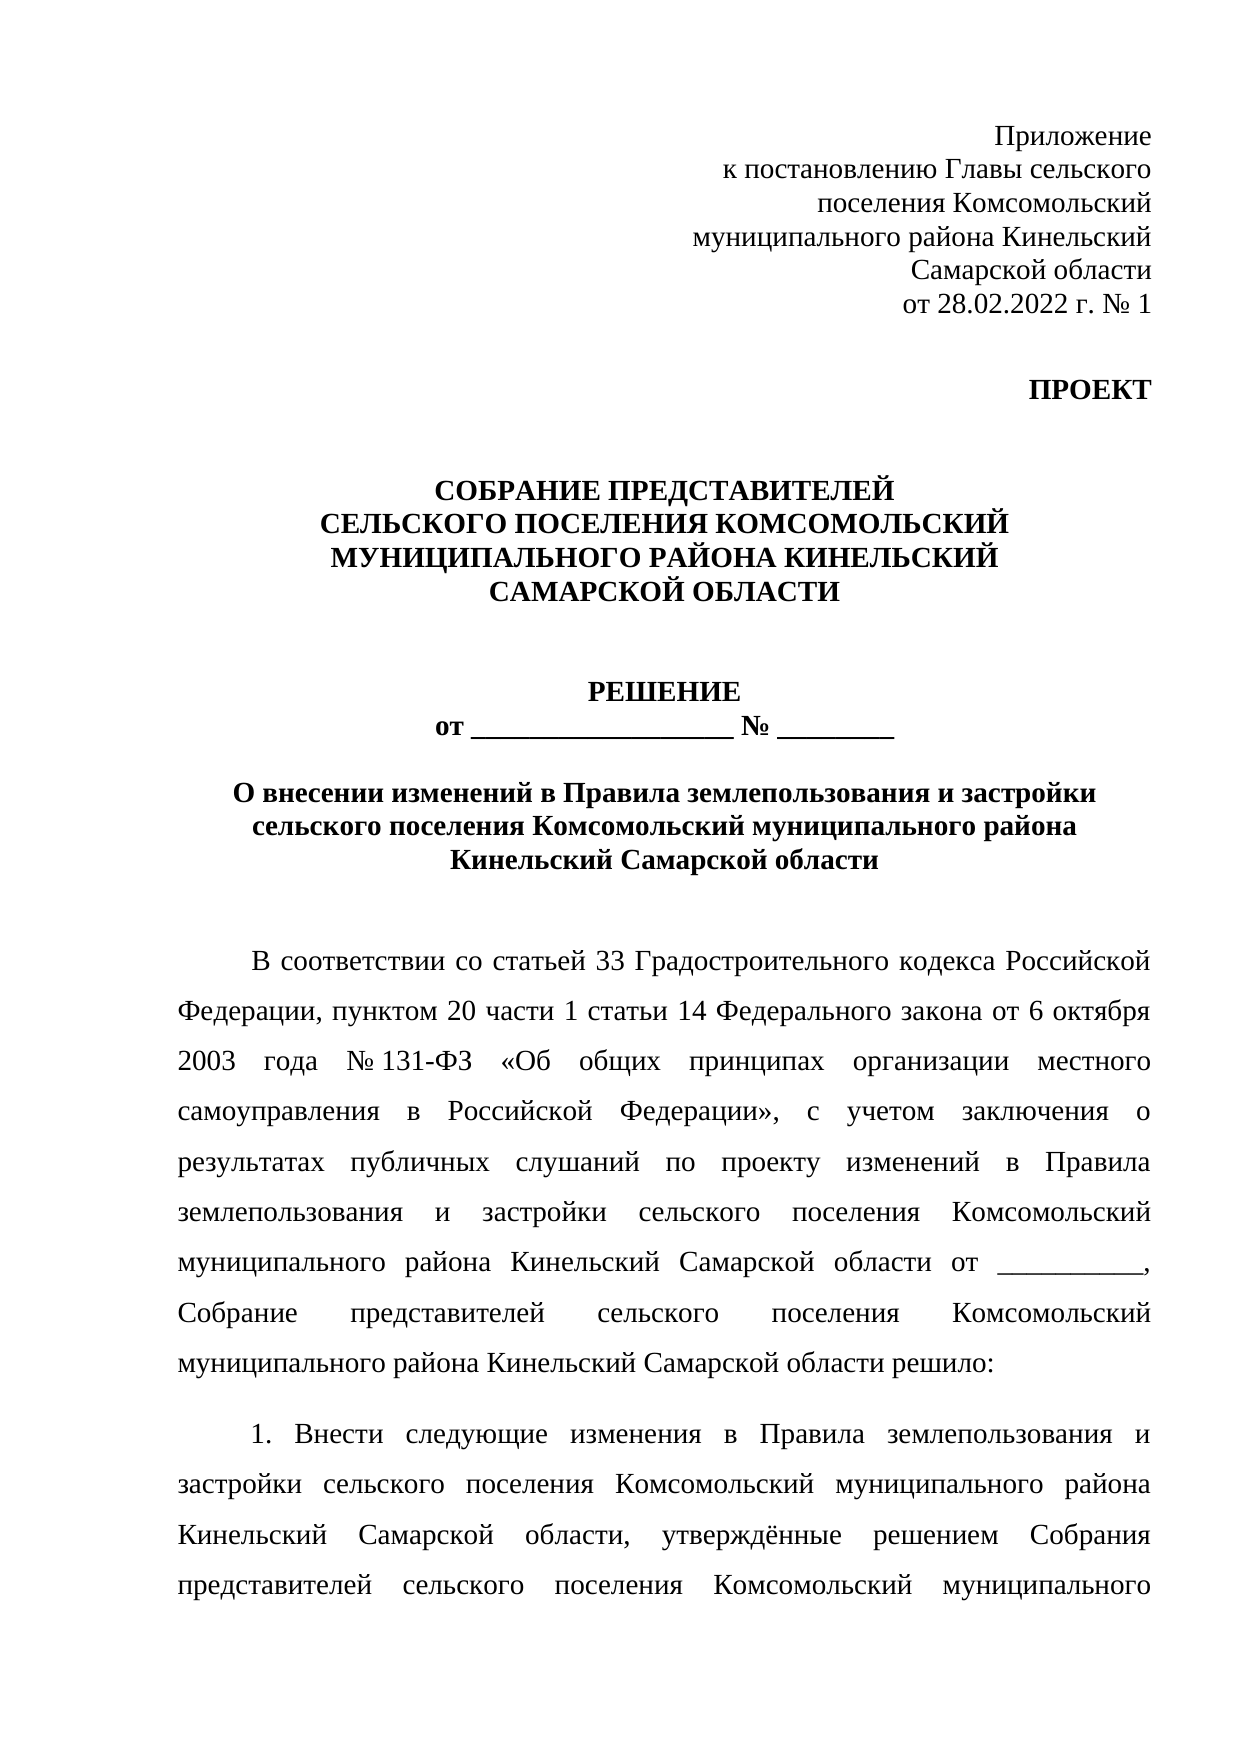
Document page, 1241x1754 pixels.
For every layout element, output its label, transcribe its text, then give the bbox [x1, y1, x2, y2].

text самарской области [177, 574, 1152, 607]
text к постановлению Главы сельского поселения Комсомольский муниципального района Кинельский Самарской области [664, 152, 1152, 286]
text Приложение [177, 118, 1152, 152]
text ПРОЕКТ [177, 372, 1152, 406]
title сельского поселения Комсомольский муниципального района Кинельский Самарской области [177, 808, 1152, 876]
text от __________________ № ________ [177, 708, 1152, 741]
text В соответствии со статьей 33 Градостроительного кодекса Российской Федерации, пунктом 20 части 1 статьи 14 Федерального закона от 6 октября 2003 года № 131-ФЗ «Об общих принципах организации местного самоуправления в Российской Федерации», с учетом заключения о результатах публичных слушаний по проекту изменений в Правила землепользования и застройки сельского поселения Комсомольский муниципального района Кинельский Самарской области от __________, Собрание представителей сельского поселения Комсомольский муниципального района Кинельский Самарской области решило: [177, 943, 1152, 1379]
text муниципального района Кинельский [177, 540, 1152, 574]
text РЕШЕНИЕ [177, 674, 1152, 708]
text сельского поселения КОМСОМОЛЬСКИЙ [177, 507, 1152, 540]
text собрание представителей [177, 473, 1152, 507]
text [177, 1416, 1152, 1601]
text от 28.02.2022 г. № 1 [664, 286, 1152, 319]
text О внесении изменений в Правила землепользования и застройки [177, 775, 1152, 808]
